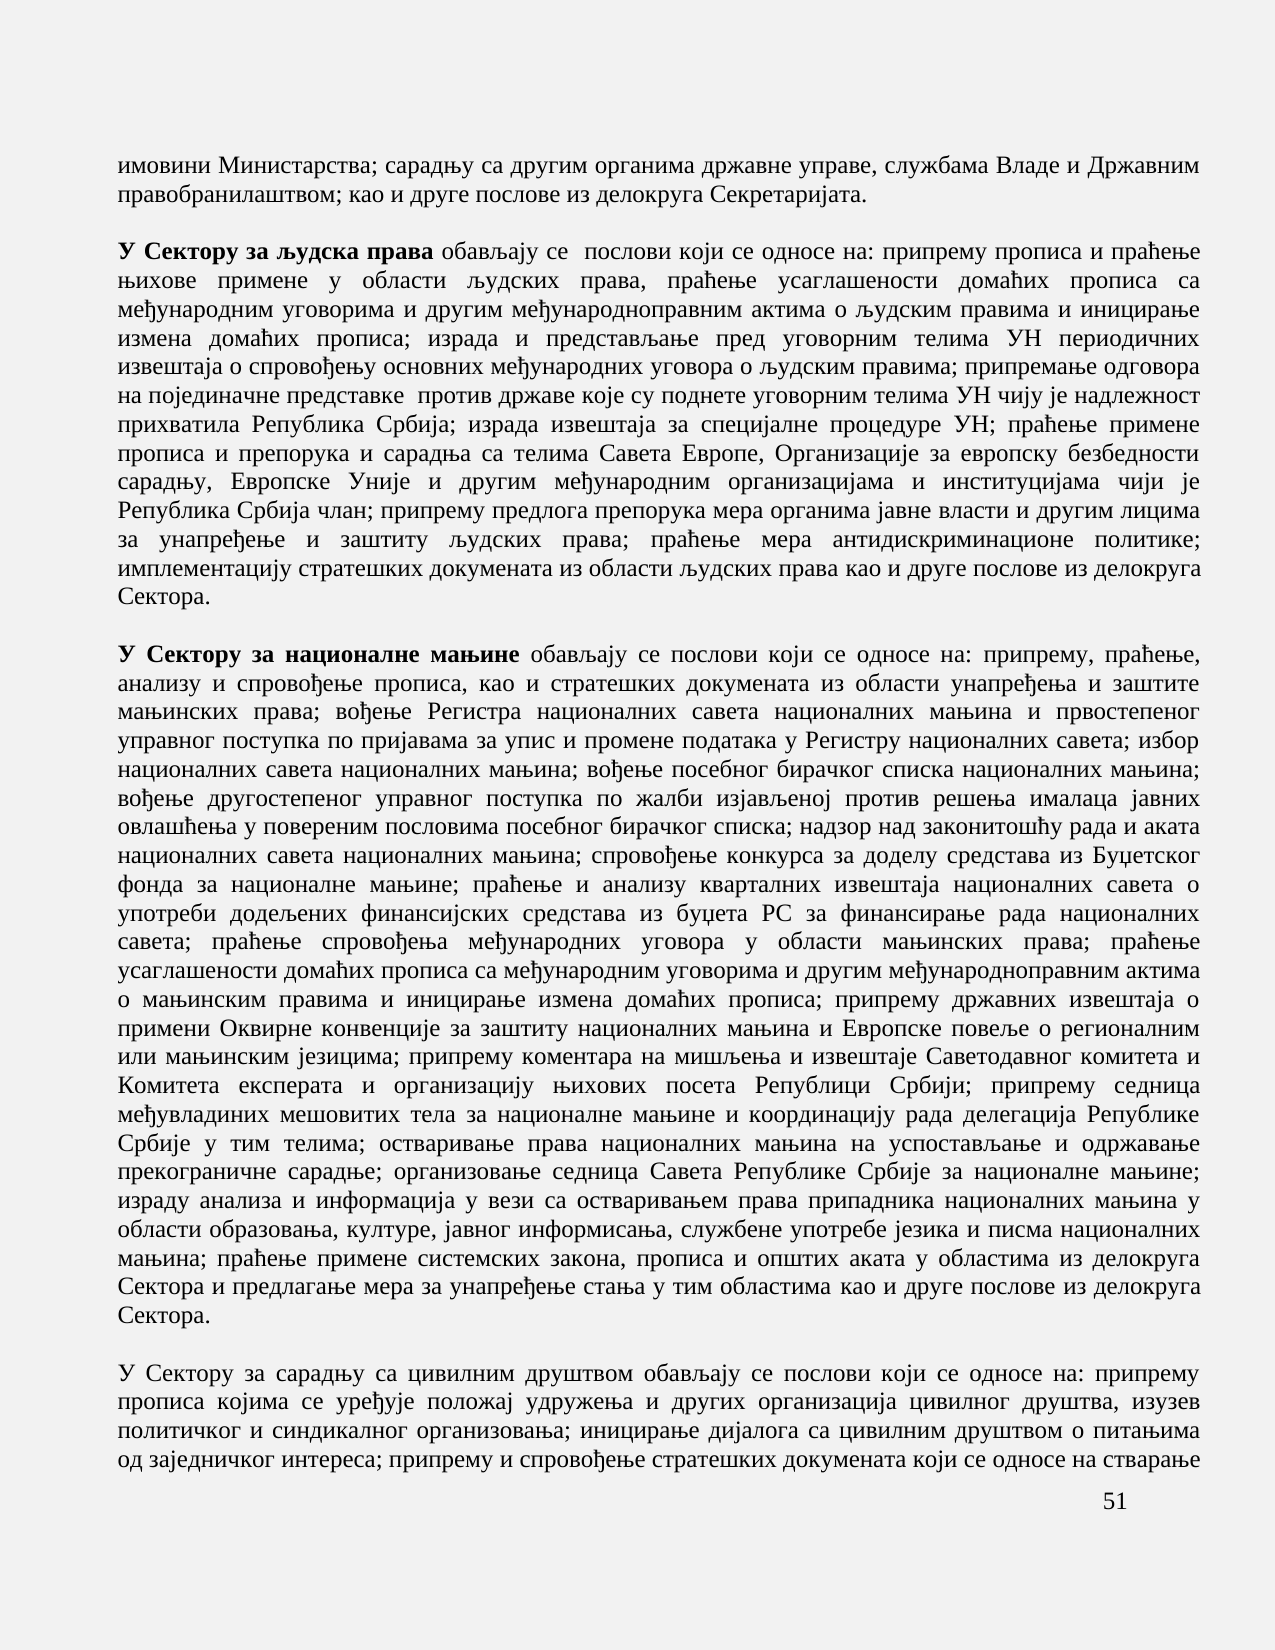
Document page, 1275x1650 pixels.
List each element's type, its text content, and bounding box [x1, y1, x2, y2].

text У Сектору за националне мањине обављају се послови који се односе на: припрему, праћење, анализу и спровођење прописа, као и стратешких докумената из области унапређења и заштите мањинских права; вођење Регистра националних савета националних мањина и првостепеног управног поступка по пријавама за упис и промене података у Регистру националних савета; избор националних савета националних мањина; вођење посебног бирачког списка националних мањина; вођење другостепеног управног поступка по жалби изјављеној против решења ималаца јавних овлашћења у повереним пословима посебног бирачког списка; надзор над законитошћу рада и аката националних савета националних мањина; спровођење конкурса за доделу средстава из Буџетског фонда за националне мањине; праћење и анализу кварталних извештаја националних савета о употреби додељених финансијских средстава из буџета РС за финансирање рада националних савета; праћење спровођења међународних уговора у области мањинских права; праћење усаглашености домаћих прописа са међународним уговорима и другим међународноправним актима о мањинским правима и иницирање измена домаћих прописа; припрему државних извештаја о примени Оквирне конвенције за заштиту националних мањина и Европске повеље о регионалним или мањинским језицима; припрему коментара на мишљења и извештаје Саветодавног комитета и Комитета експерата и организацију њихових посета Републици Србији; припрему седница међувладиних мешовитих тела за националне мањине и координацију рада делегација Републике Србије у тим телима; остваривање права националних мањина на успостављање и одржавање прекограничне сарадње; организовање седница Савета Републике Србије за националне мањине; израду анализа и информација у вези са остваривањем права припадника националних мањина у области образовања, културе, јавног информисања, службене употребе језика и писма националних мањина; праћење примене системских закона, прописа и општих аката у областима из делокруга Сектора и предлагање мера за унапређење стања у тим областима као и друге послове из делокруга Сектора. [117, 639, 1201, 1329]
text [117, 150, 1201, 208]
text У Сектору за људска права обављају се послови који се односе на: припрему прописа и праћење њихове примене у области људских права, праћење усаглашености домаћих прописа са међународним уговорима и другим међународноправним актима о људским правима и иницирање измена домаћих прописа; израда и представљање пред уговорним телима УН периодичних извештаја о спровођењу основних међународних уговора о људским правима; припремање одговора на појединачне представке против државе које су поднете уговорним телима УН чију је надлежност прихватила Република Србија; израда извештаја за специјалне процедуре УН; праћење примене прописа и препорука и сарадња са телима Савета Европе, Организације за европску безбедности сарадњу, Европске Уније и другим међународним организацијама и институцијама чији је Република Србија члан; припрему предлога препорука мера органима јавне власти и другим лицима за унапређење и заштиту људских права; праћење мера антидискриминационе политике; имплементацију стратешких докумената из области људских права као и друге послове из делокруга Сектора. [117, 236, 1201, 610]
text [117, 1358, 1201, 1473]
